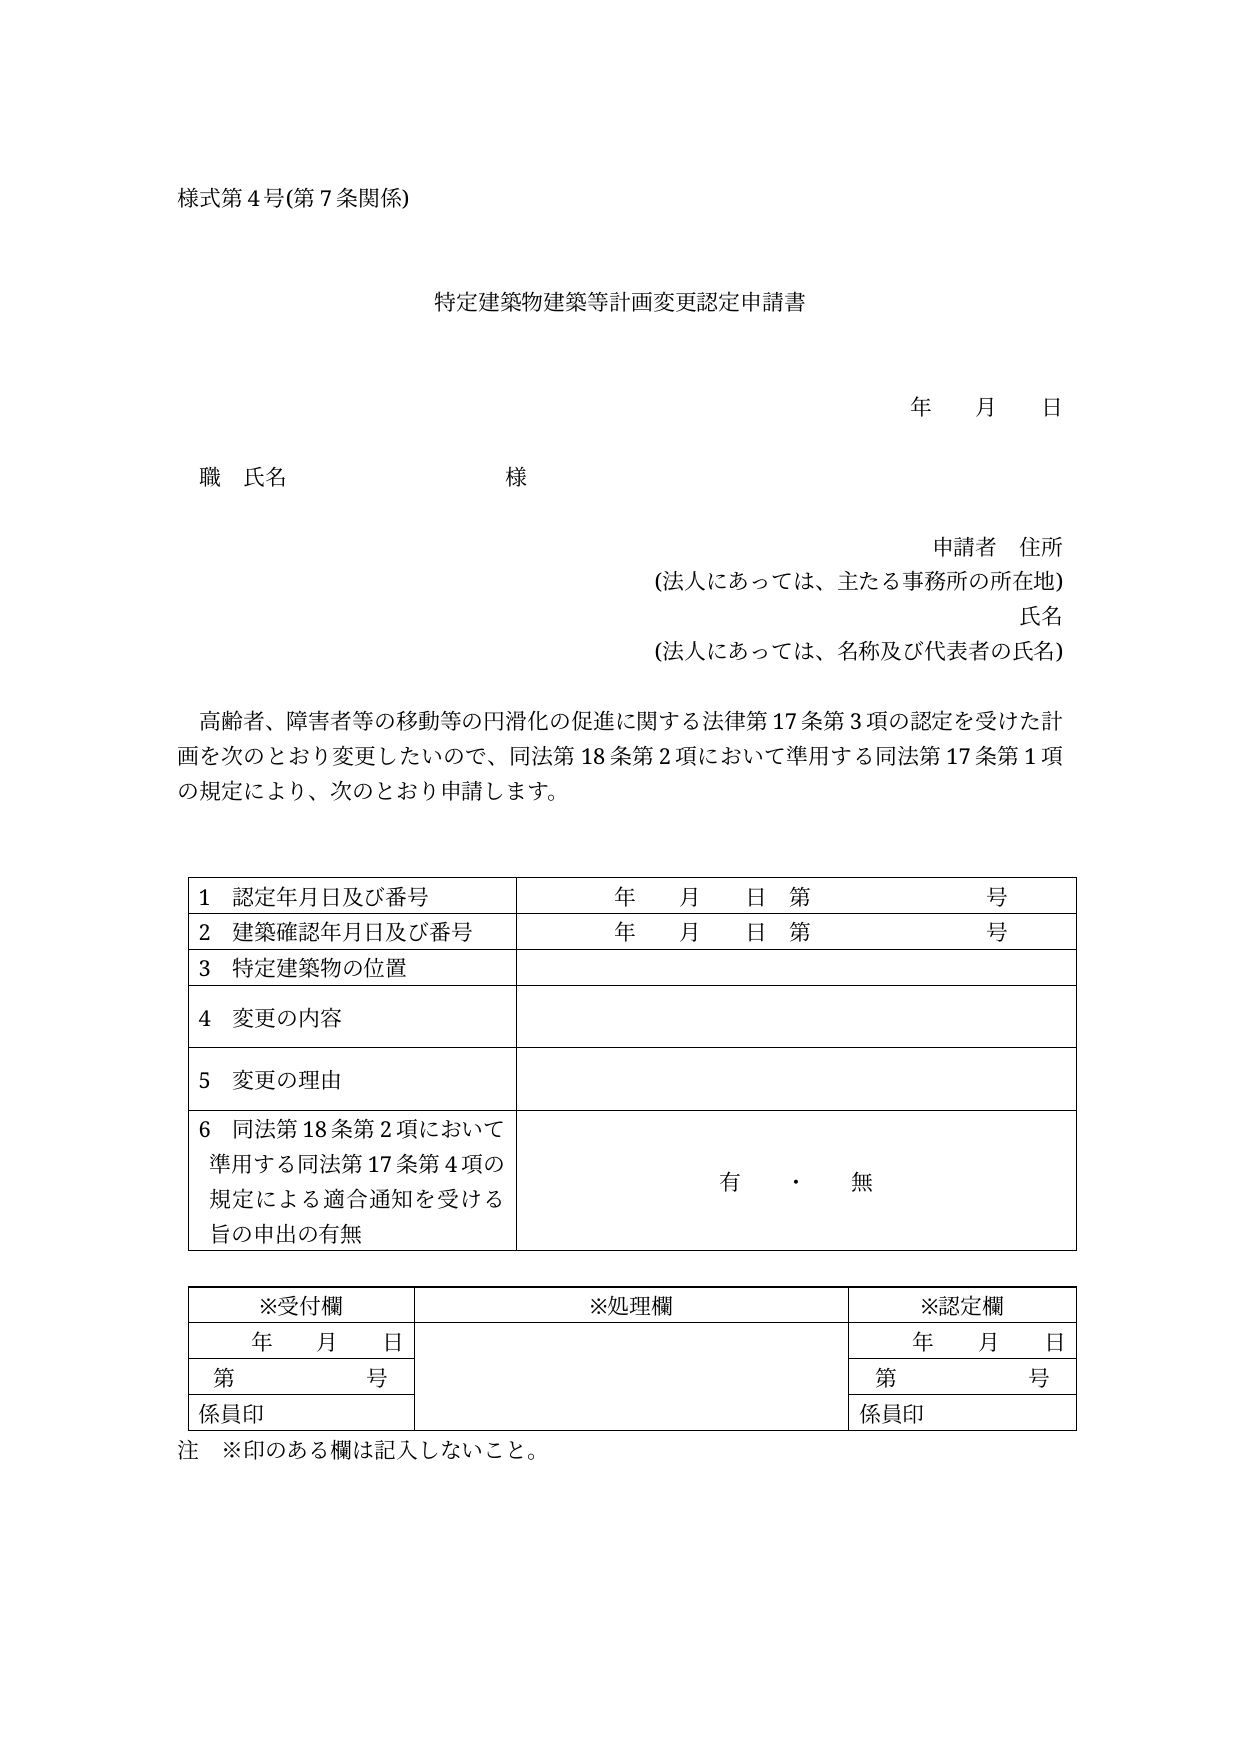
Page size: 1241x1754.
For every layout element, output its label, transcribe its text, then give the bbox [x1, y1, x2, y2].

text 年 月 日 [177, 388, 1063, 423]
text 氏名 [177, 598, 1063, 633]
table_cell 年 月 日 第 号 [517, 914, 1076, 949]
text 注 ※印のある欄は記入しないこと。 [177, 1431, 1063, 1466]
table_header ※処理欄 [415, 1288, 848, 1322]
table_cell 5 変更の理由 [189, 1048, 516, 1110]
table_cell [517, 950, 1076, 985]
table_cell 4 変更の内容 [189, 986, 516, 1047]
text 申請者 住所 [177, 528, 1063, 563]
table_header 年 月 日 第 号 [517, 878, 1076, 913]
table_header ※認定欄 [849, 1288, 1076, 1322]
table_cell [517, 986, 1076, 1047]
table_cell 係員印 [189, 1395, 414, 1430]
table_cell [517, 1048, 1076, 1110]
table_cell 有 ・ 無 [517, 1111, 1076, 1250]
table_cell 年 月 日 [849, 1323, 1076, 1358]
table_cell 第 号 [189, 1359, 414, 1394]
text (法人にあっては、名称及び代表者の氏名) [177, 633, 1063, 668]
table_cell 第 号 [849, 1359, 1076, 1394]
table_cell 3 特定建築物の位置 [189, 950, 516, 985]
table_cell 係員印 [849, 1395, 1076, 1430]
table_cell [415, 1323, 848, 1430]
table_cell 6 同法第18条第2項において準用する同法第17条第4項の規定による適合通知を受ける旨の申出の有無 [189, 1111, 516, 1250]
text (法人にあっては、主たる事務所の所在地) [177, 563, 1063, 598]
table_header 1 認定年月日及び番号 [189, 878, 516, 913]
table_cell 年 月 日 [189, 1323, 414, 1358]
text 職 氏名 様 [177, 458, 1063, 493]
text 高齢者、障害者等の移動等の円滑化の促進に関する法律第17条第3項の認定を受けた計画を次のとおり変更したいので、同法第18条第2項において準用する同法第17条第1項の規定により、次のとおり申請します。 [177, 702, 1063, 807]
text 特定建築物建築等計画変更認定申請書 [177, 284, 1063, 319]
table_cell 2 建築確認年月日及び番号 [189, 914, 516, 949]
table_header ※受付欄 [189, 1288, 414, 1322]
text 様式第4号(第7条関係) [177, 179, 1063, 214]
